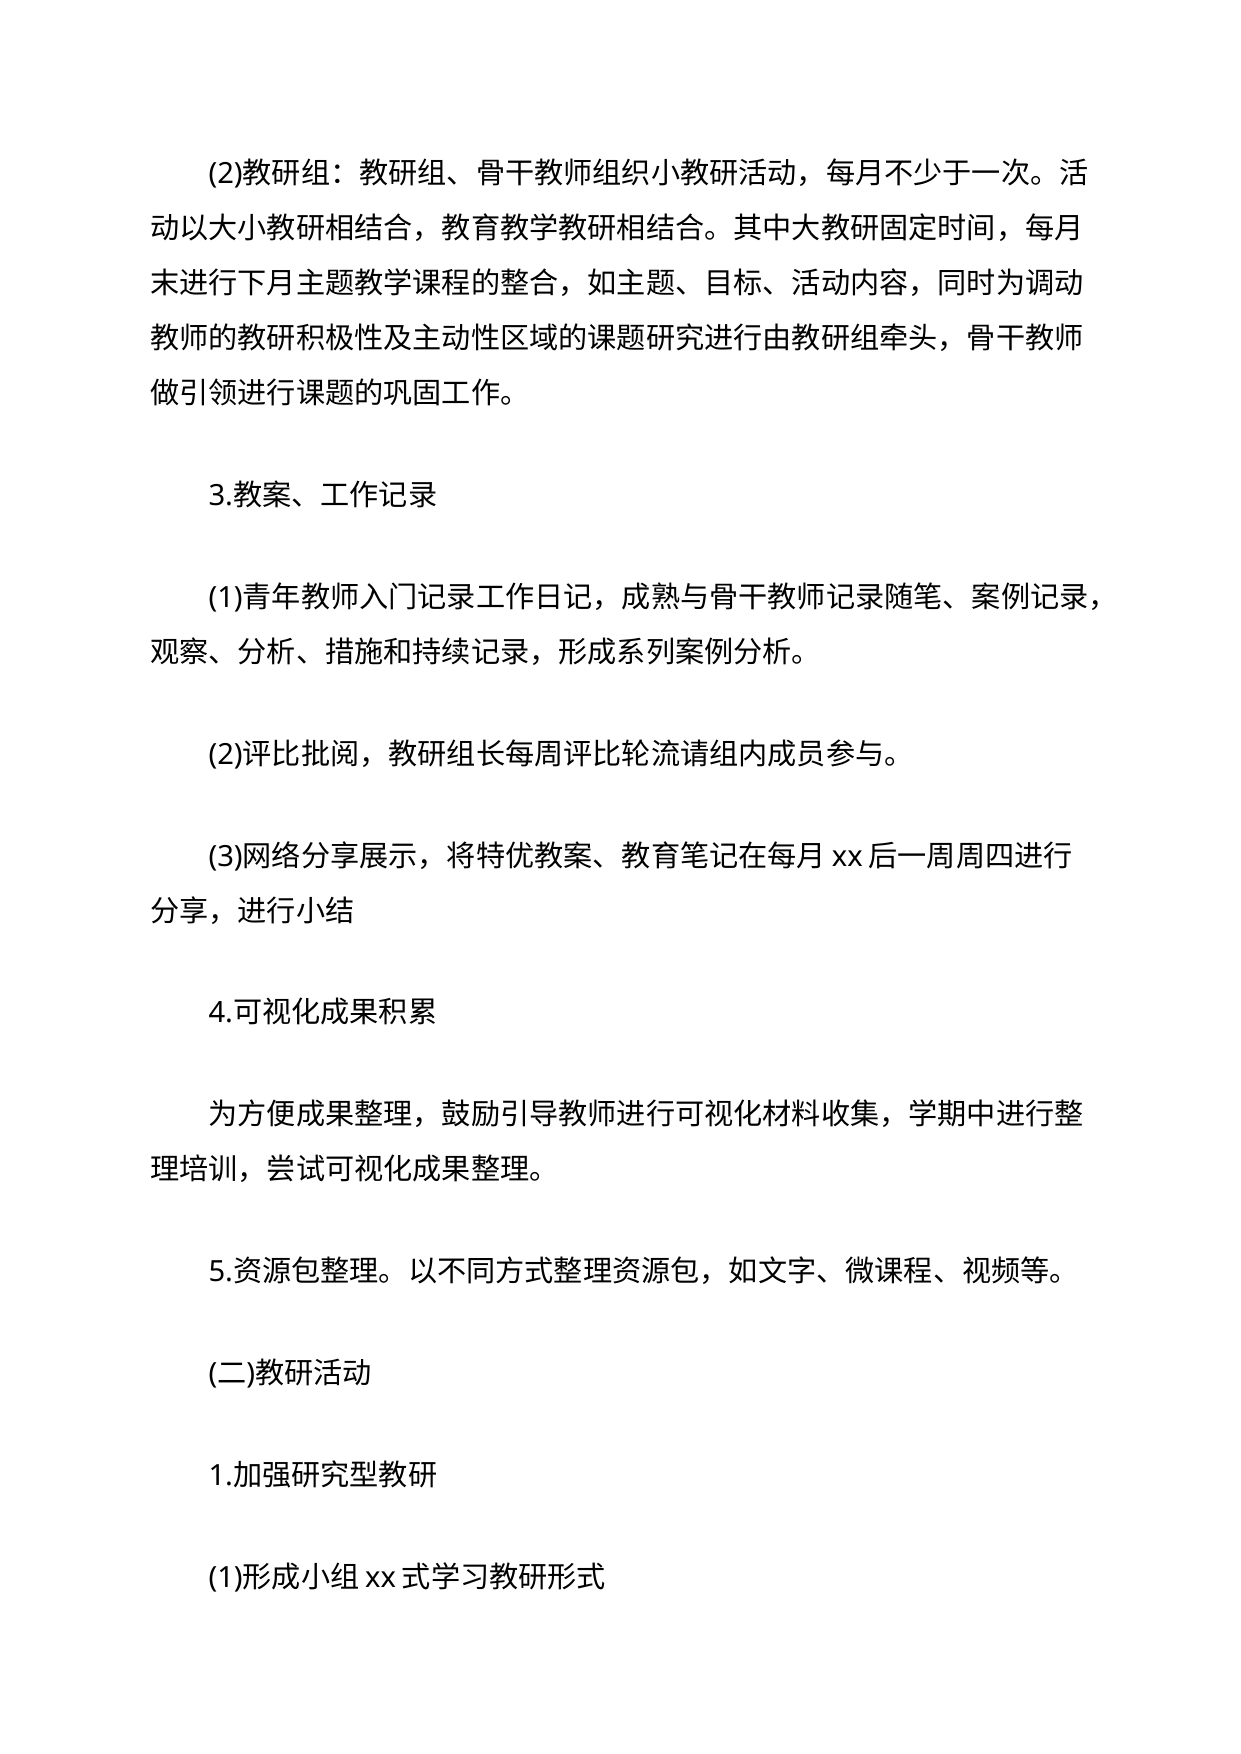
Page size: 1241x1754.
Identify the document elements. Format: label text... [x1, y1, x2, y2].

text (二)教研活动 [150, 1349, 1090, 1392]
text 为方便成果整理，鼓励引导教师进行可视化材料收集，学期中进行整理培训，尝试可视化成果整理。 [150, 1091, 1090, 1188]
text (1)青年教师入门记录工作日记，成熟与骨干教师记录随笔、案例记录，观察、分析、措施和持续记录，形成系列案例分析。 [150, 573, 1090, 671]
text (2)教研组：教研组、骨干教师组织小教研活动，每月不少于一次。活动以大小教研相结合，教育教学教研相结合。其中大教研固定时间，每月末进行下月主题教学课程的整合，如主题、目标、活动内容，同时为调动教师的教研积极性及主动性区域的课题研究进行由教研组牵头，骨干教师做引领进行课题的巩固工作。 [150, 150, 1090, 412]
text 1.加强研究型教研 [150, 1452, 1090, 1494]
text (1)形成小组xx式学习教研形式 [150, 1553, 1090, 1596]
text (3)网络分享展示，将特优教案、教育笔记在每月xx后一周周四进行分享，进行小结 [150, 832, 1090, 929]
text (2)评比批阅，教研组长每周评比轮流请组内成员参与。 [150, 730, 1090, 773]
text 4.可视化成果积累 [150, 989, 1090, 1031]
text 5.资源包整理。以不同方式整理资源包，如文字、微课程、视频等。 [150, 1248, 1090, 1290]
text 3.教案、工作记录 [150, 471, 1090, 514]
